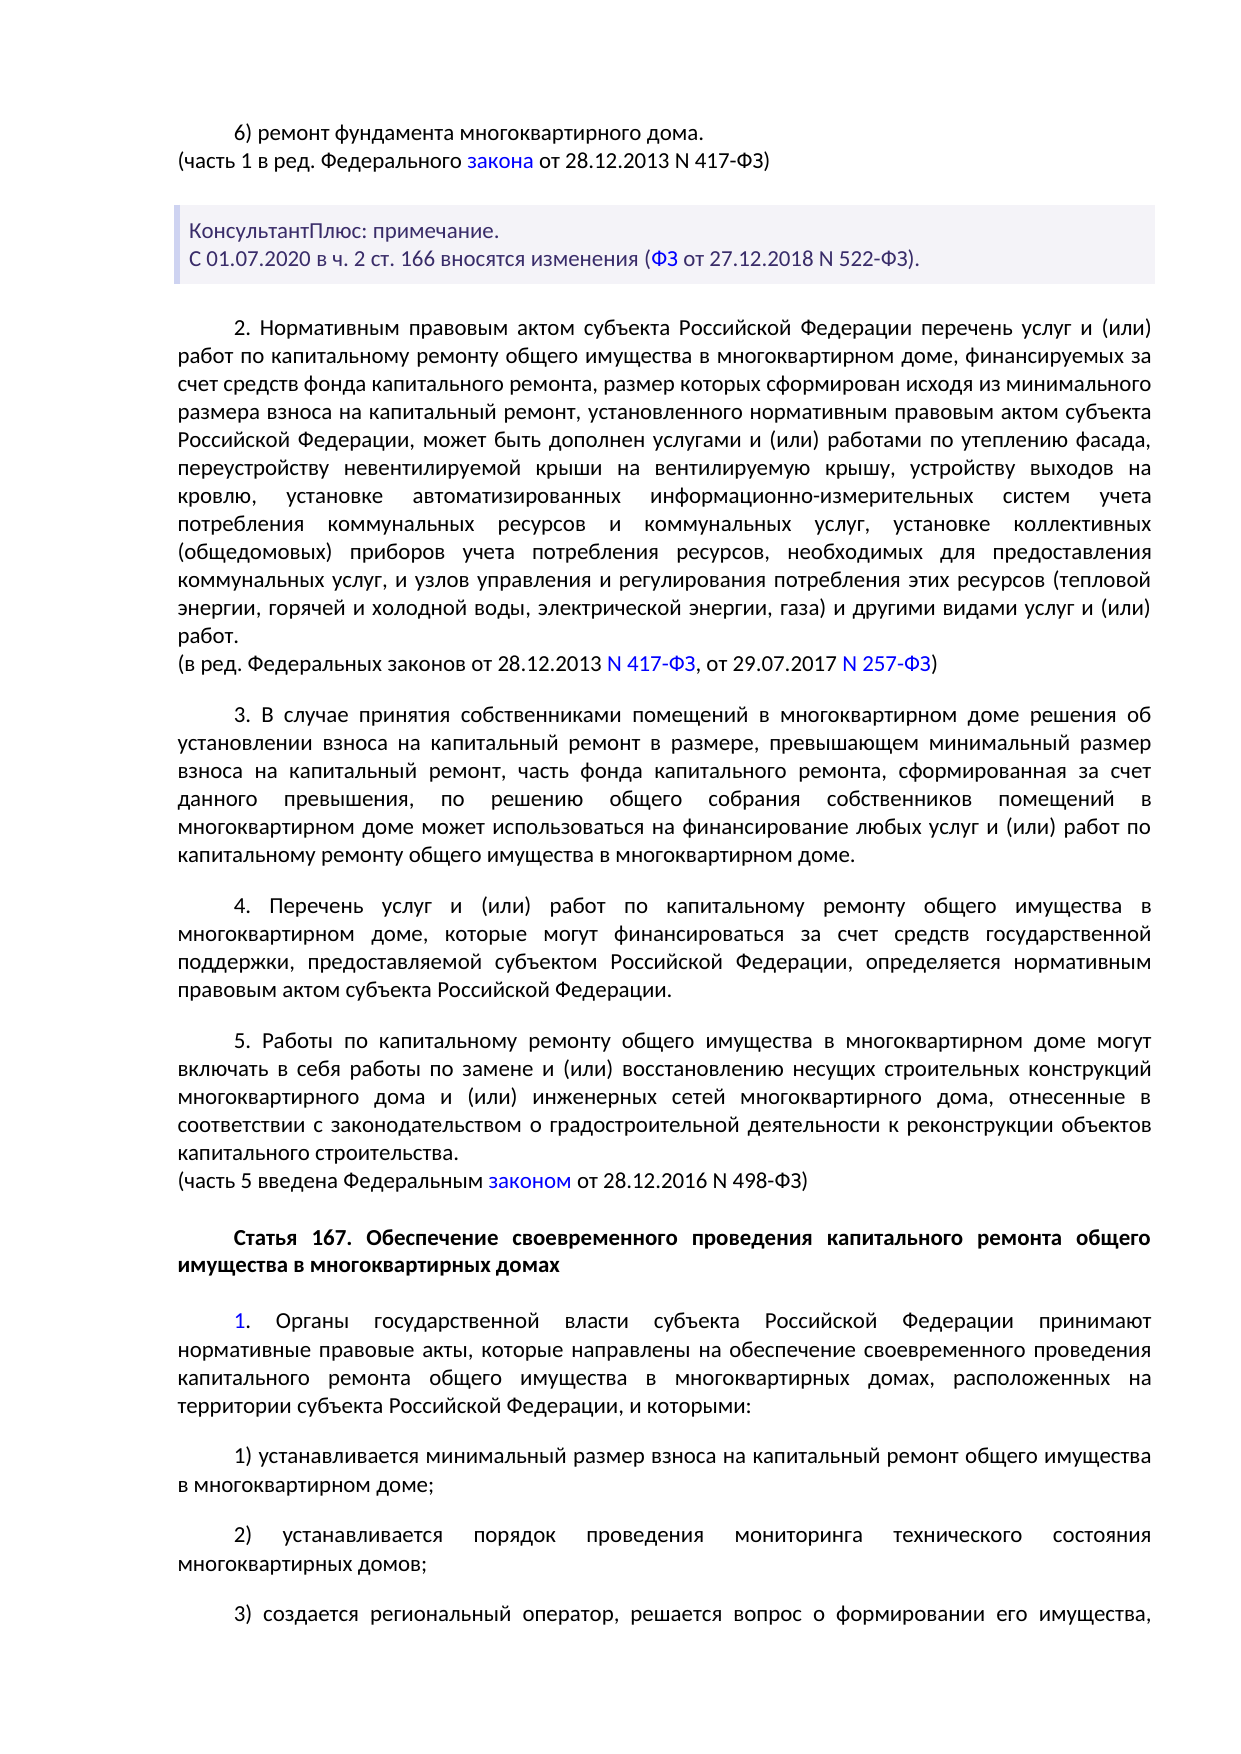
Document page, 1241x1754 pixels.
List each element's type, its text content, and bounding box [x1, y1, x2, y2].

text 6) ремонт фундамента многоквартирного дома. [177, 118, 1152, 146]
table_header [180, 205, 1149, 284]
title Статья 167. Обеспечение своевременного проведения капитального ремонта общего имущества в многоквартирных домах [177, 1223, 1152, 1279]
text (в ред. Федеральных законов от 28.12.2013 N 417-ФЗ, от 29.07.2017 N 257-ФЗ) [177, 649, 1152, 677]
text (часть 5 введена Федеральным законом от 28.12.2016 N 498-ФЗ) [177, 1167, 1152, 1194]
text 4. Перечень услуг и (или) работ по капитальному ремонту общего имущества в многоквартирном доме, которые могут финансироваться за счет средств государственной поддержки, предоставляемой субъектом Российской Федерации, определяется нормативным правовым актом субъекта Российской Федерации. [177, 891, 1152, 1003]
text 5. Работы по капитальному ремонту общего имущества в многоквартирном доме могут включать в себя работы по замене и (или) восстановлению несущих строительных конструкций многоквартирного дома и (или) инженерных сетей многоквартирного дома, отнесенные в соответствии с законодательством о градостроительной деятельности к реконструкции объектов капитального строительства. [177, 1026, 1152, 1167]
text (часть 1 в ред. Федерального закона от 28.12.2013 N 417-ФЗ) [177, 146, 1152, 174]
text 2) устанавливается порядок проведения мониторинга технического состояния многоквартирных домов; [177, 1521, 1152, 1577]
text 3. В случае принятия собственниками помещений в многоквартирном доме решения об установлении взноса на капитальный ремонт в размере, превышающем минимальный размер взноса на капитальный ремонт, часть фонда капитального ремонта, сформированная за счет данного превышения, по решению общего собрания собственников помещений в многоквартирном доме может использоваться на финансирование любых услуг и (или) работ по капитальному ремонту общего имущества в многоквартирном доме. [177, 700, 1152, 868]
text 1. Органы государственной власти субъекта Российской Федерации принимают нормативные правовые акты, которые направлены на обеспечение своевременного проведения капитального ремонта общего имущества в многоквартирных домах, расположенных на территории субъекта Российской Федерации, и которыми: [177, 1307, 1152, 1419]
text 1) устанавливается минимальный размер взноса на капитальный ремонт общего имущества в многоквартирном доме; [177, 1442, 1152, 1498]
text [177, 1599, 1152, 1628]
text 2. Нормативным правовым актом субъекта Российской Федерации перечень услуг и (или) работ по капитальному ремонту общего имущества в многоквартирном доме, финансируемых за счет средств фонда капитального ремонта, размер которых сформирован исходя из минимального размера взноса на капитальный ремонт, установленного нормативным правовым актом субъекта Российской Федерации, может быть дополнен услугами и (или) работами по утеплению фасада, переустройству невентилируемой крыши на вентилируемую крышу, устройству выходов на кровлю, установке автоматизированных информационно-измерительных систем учета потребления коммунальных ресурсов и коммунальных услуг, установке коллективных (общедомовых) приборов учета потребления ресурсов, необходимых для предоставления коммунальных услуг, и узлов управления и регулирования потребления этих ресурсов (тепловой энергии, горячей и холодной воды, электрической энергии, газа) и другими видами услуг и (или) работ. [177, 313, 1152, 649]
